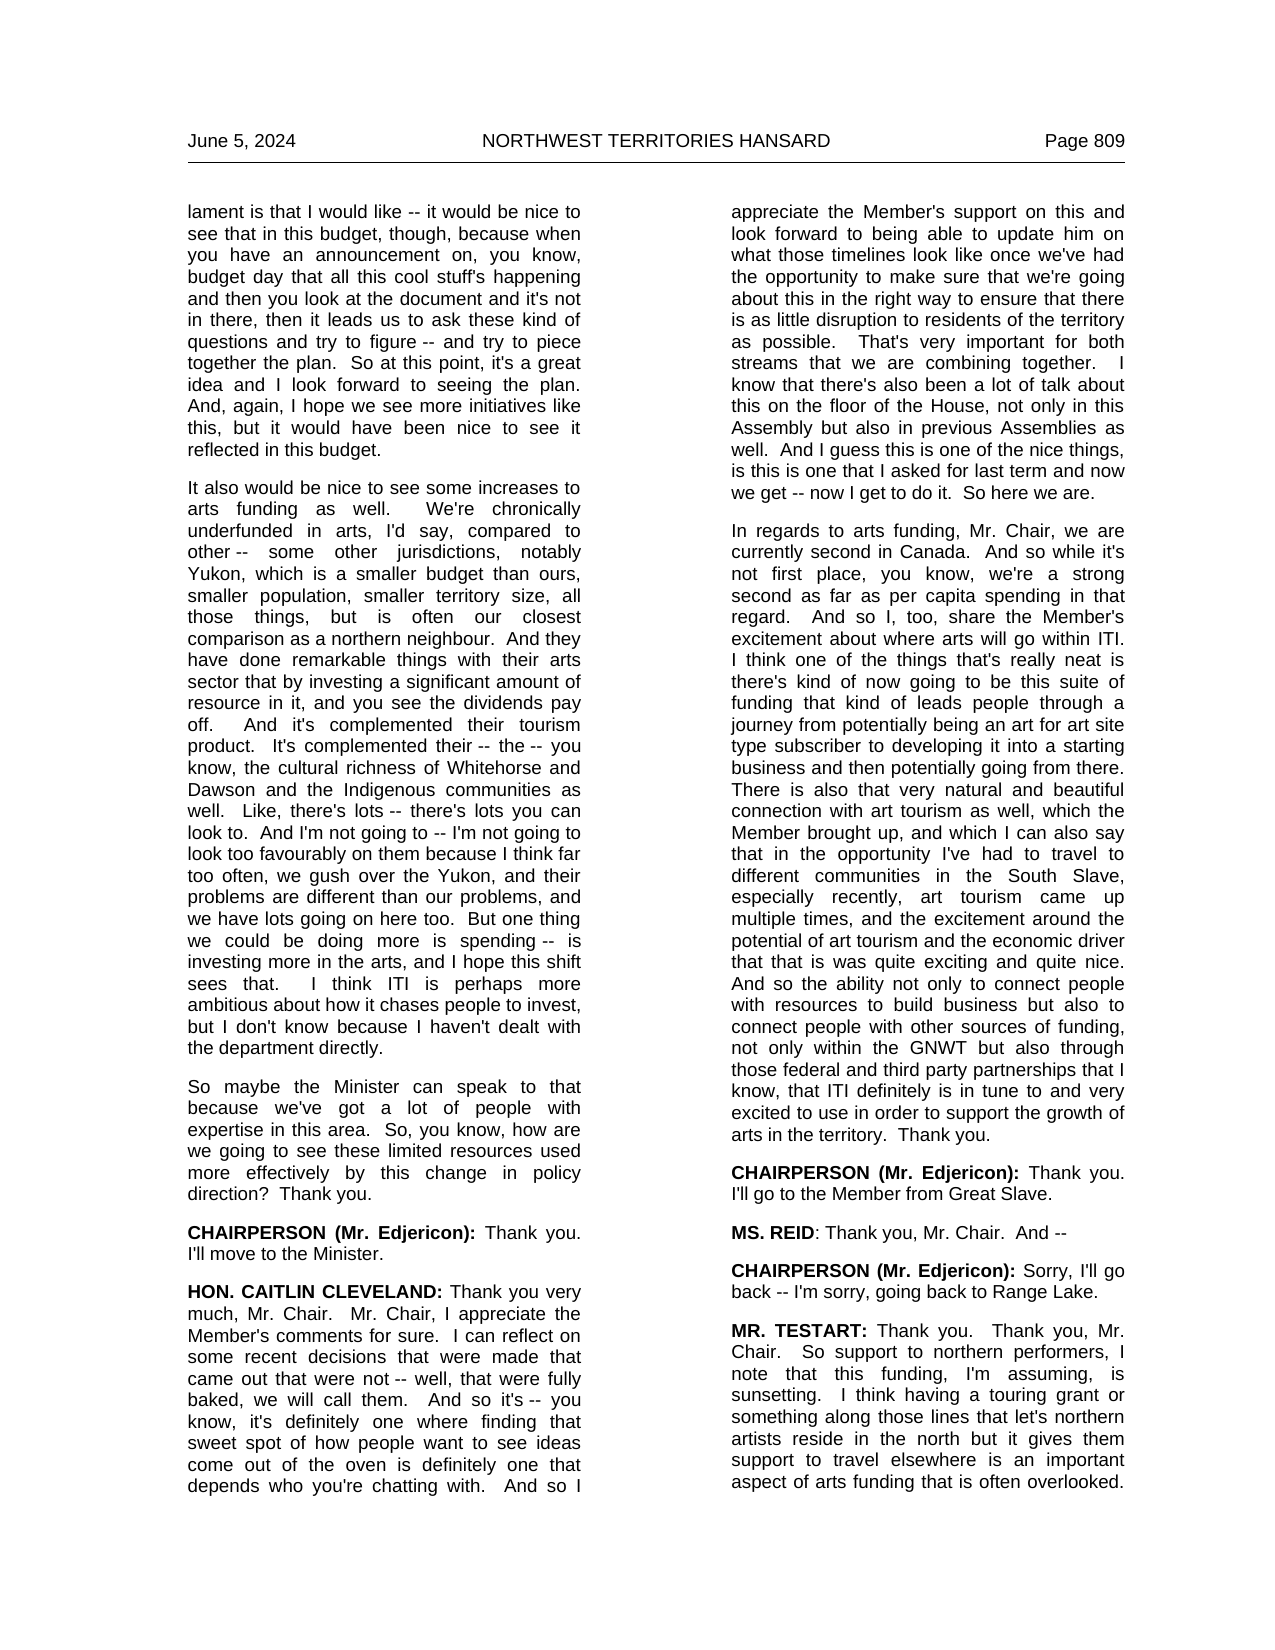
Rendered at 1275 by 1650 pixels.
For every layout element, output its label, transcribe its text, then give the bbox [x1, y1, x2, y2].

text In regards to arts funding, Mr. Chair, we are currently second in Canada. And so while it's not first place, you know, we're a strong second as far as per capita spending in that regard. And so I, too, share the Member's excitement about where arts will go within ITI. I think one of the things that's really neat is there's kind of now going to be this suite of funding that kind of leads people through a journey from potentially being an art for art site type subscriber to developing it into a starting business and then potentially going from there. There is also that very natural and beautiful connection with art tourism as well, which the Member brought up, and which I can also say that in the opportunity I've had to travel to different communities in the South Slave, especially recently, art tourism came up multiple times, and the excitement around the potential of art tourism and the economic driver that that is was quite exciting and quite nice. And so the ability not only to connect people with resources to build business but also to connect people with other sources of funding, not only within the GNWT but also through those federal and third party partnerships that I know, that ITI definitely is in tune to and very excited to use in order to support the growth of arts in the territory. Thank you. [731, 520, 1125, 1145]
text HON. CAITLIN CLEVELAND: Thank you very much, Mr. Chair. Mr. Chair, I appreciate the Member's comments for sure. I can reflect on some recent decisions that were made that came out that were not -- well, that were fully baked, we will call them. And so it's -- you know, it's definitely one where finding that sweet spot of how people want to see ideas come out of the oven is definitely one that depends who you're chatting with. And so I appreciate the Member's support on this and look forward to being able to update him on what those timelines look like once we've had the opportunity to make sure that we're going about this in the right way to ensure that there is as little disruption to residents of the territory as possible. That's very important for both streams that we are combining together. I know that there's also been a lot of talk about this on the floor of the House, not only in this Assembly but also in previous Assemblies as well. And I guess this is one of the nice things, is this is one that I asked for last term and now we get -- now I get to do it. So here we are. [731, 201, 1125, 503]
text HON. CAITLIN CLEVELAND: Thank you very much, Mr. Chair. Mr. Chair, I appreciate the Member's comments for sure. I can reflect on some recent decisions that were made that came out that were not -- well, that were fully baked, we will call them. And so it's -- you know, it's definitely one where finding that sweet spot of how people want to see ideas come out of the oven is definitely one that depends who you're chatting with. And so I appreciate the Member's support on this and look forward to being able to update him on what those timelines look like once we've had the opportunity to make sure that we're going about this in the right way to ensure that there is as little disruption to residents of the territory as possible. That's very important for both streams that we are combining together. I know that there's also been a lot of talk about this on the floor of the House, not only in this Assembly but also in previous Assemblies as well. And I guess this is one of the nice things, is this is one that I asked for last term and now we get -- now I get to do it. So here we are. [187, 1281, 581, 1497]
text CHAIRPERSON (Mr. Edjericon): Sorry, I'll go back -- I'm sorry, going back to Range Lake. [731, 1260, 1125, 1303]
text It also would be nice to see some increases to arts funding as well. We're chronically underfunded in arts, I'd say, compared to other -- some other jurisdictions, notably Yukon, which is a smaller budget than ours, smaller population, smaller territory size, all those things, but is often our closest comparison as a northern neighbour. And they have done remarkable things with their arts sector that by investing a significant amount of resource in it, and you see the dividends pay off. And it's complemented their tourism product. It's complemented their -- the -- you know, the cultural richness of Whitehorse and Dawson and the Indigenous communities as well. Like, there's lots -- there's lots you can look to. And I'm not going to -- I'm not going to look too favourably on them because I think far too often, we gush over the Yukon, and their problems are different than our problems, and we have lots going on here too. But one thing we could be doing more is spending -- is investing more in the arts, and I hope this shift sees that. I think ITI is perhaps more ambitious about how it chases people to invest, but I don't know because I haven't dealt with the department directly. [187, 477, 581, 1059]
text So maybe the Minister can speak to that because we've got a lot of people with expertise in this area. So, you know, how are we going to see these limited resources used more effectively by this change in policy direction? Thank you. [187, 1075, 581, 1205]
text MS. REID: Thank you, Mr. Chair. And -- [731, 1221, 1125, 1243]
text CHAIRPERSON (Mr. Edjericon): Thank you. I'll go to the Member from Great Slave. [731, 1162, 1125, 1205]
text CHAIRPERSON (Mr. Edjericon): Thank you. I'll move to the Minister. [187, 1221, 581, 1264]
